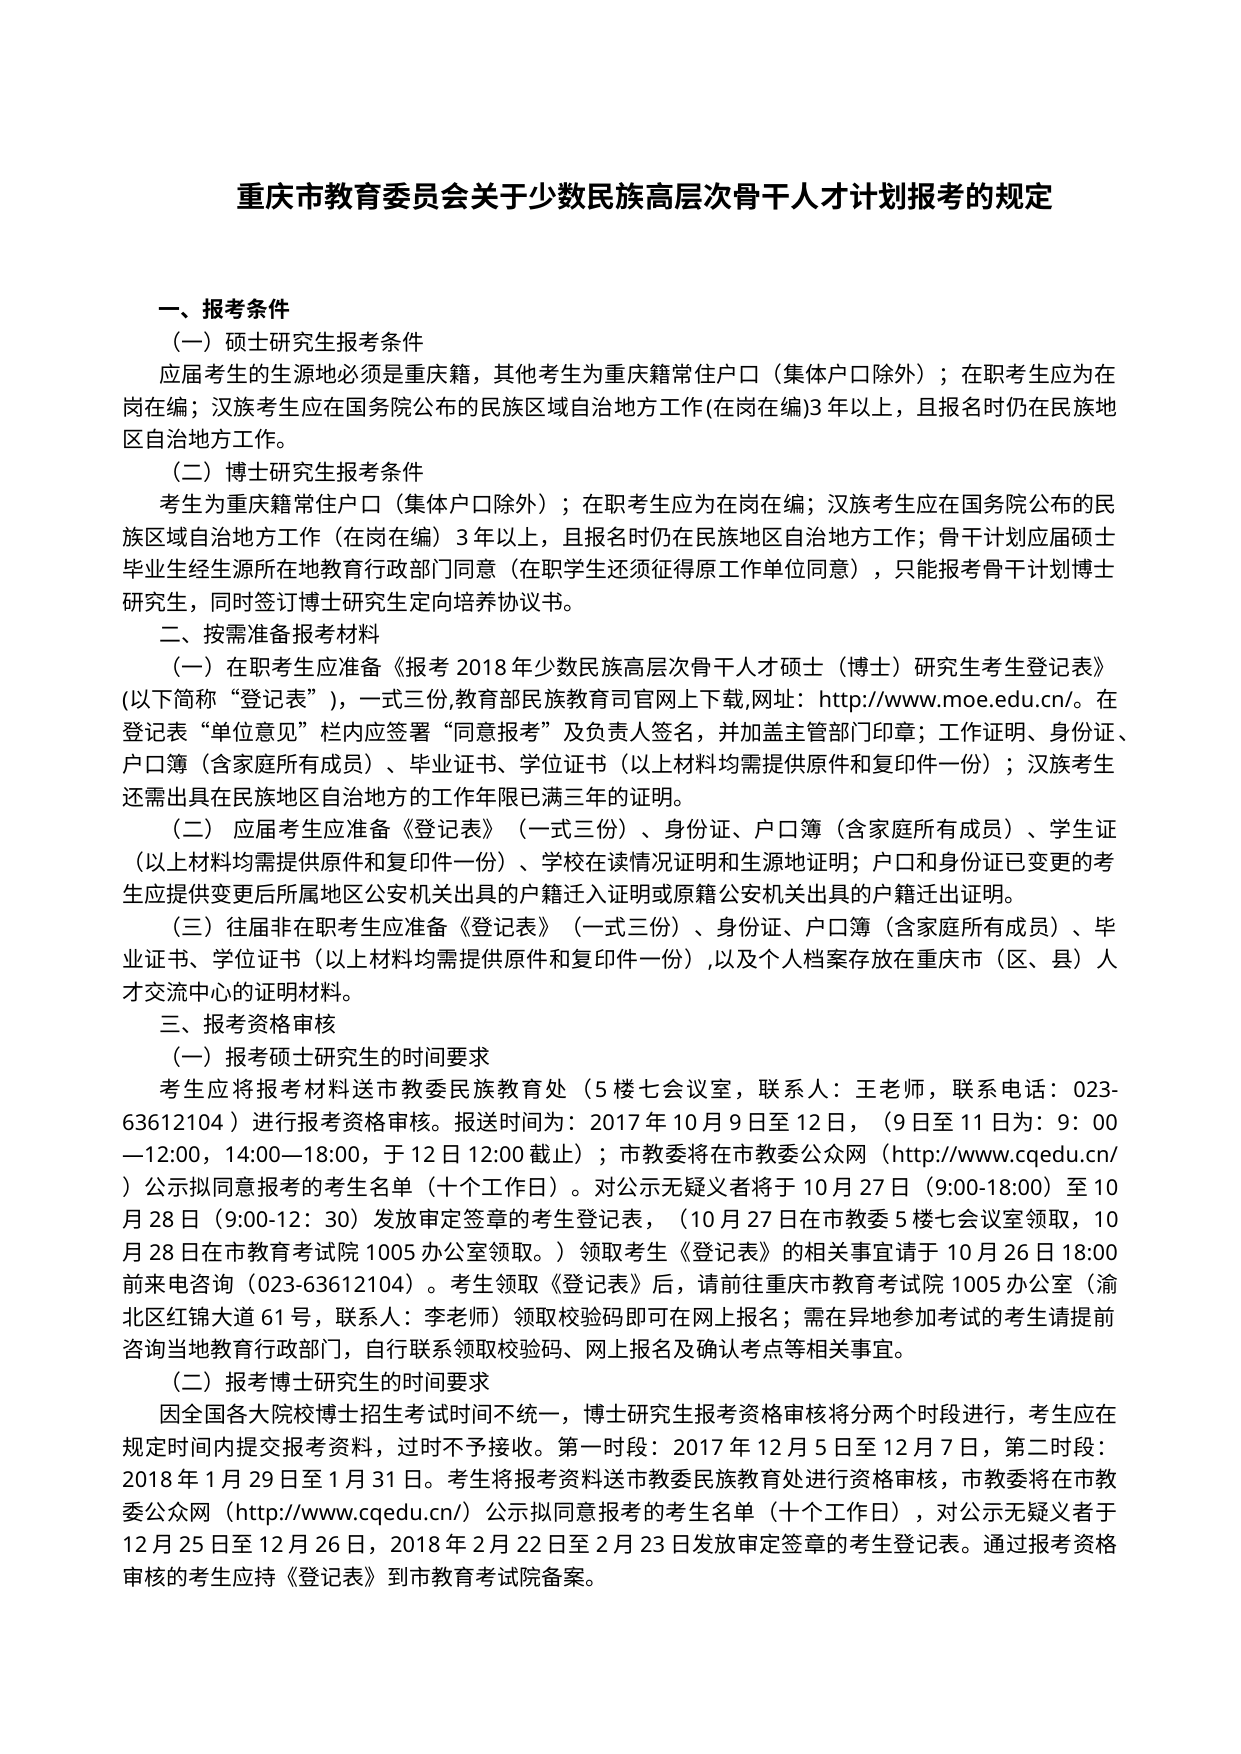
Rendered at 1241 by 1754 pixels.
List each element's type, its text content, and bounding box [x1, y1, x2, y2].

text （三）往届非在职考生应准备《登记表》（一式三份）、身份证、户口簿（含家庭所有成员）、毕业证书、学位证书（以上材料均需提供原件和复印件一份）,以及个人档案存放在重庆市（区、县）人才交流中心的证明材料。 [122, 909, 1118, 1007]
text （二）报考博士研究生的时间要求 [122, 1364, 1118, 1397]
text 重庆市教育委员会关于少数民族高层次骨干人才计划报考的规定 [122, 162, 1118, 227]
text 应届考生的生源地必须是重庆籍，其他考生为重庆籍常住户口（集体户口除外）；在职考生应为在岗在编；汉族考生应在国务院公布的民族区域自治地方工作(在岗在编)3年以上，且报名时仍在民族地区自治地方工作。 [122, 357, 1118, 454]
text 因全国各大院校博士招生考试时间不统一，博士研究生报考资格审核将分两个时段进行，考生应在规定时间内提交报考资料，过时不予接收。第一时段：2017年12月5日至12月7日，第二时段：2018年1月29日至1月31日。考生将报考资料送市教委民族教育处进行资格审核，市教委将在市教委公众网（http://www.cqedu.cn/）公示拟同意报考的考生名单（十个工作日），对公示无疑义者于12月25日至12月26日，2018年2月22日至2月23日发放审定签章的考生登记表。通过报考资格审核的考生应持《登记表》到市教育考试院备案。 [122, 1397, 1118, 1592]
text 考生应将报考材料送市教委民族教育处（5楼七会议室，联系人：王老师，联系电话：023-63612104 ）进行报考资格审核。报送时间为：2017年10月9日至12日，（9日至11日为：9：00—12:00，14:00—18:00，于12日12:00截止）；市教委将在市教委公众网（http://www.cqedu.cn/ ）公示拟同意报考的考生名单（十个工作日）。对公示无疑义者将于10月27日（9:00-18:00）至10月28日（9:00-12：30）发放审定签章的考生登记表，（10月27日在市教委5楼七会议室领取，10月28日在市教育考试院1005办公室领取。）领取考生《登记表》的相关事宜请于10月26日18:00前来电咨询（023-63612104）。考生领取《登记表》后，请前往重庆市教育考试院1005办公室（渝北区红锦大道61号，联系人：李老师）领取校验码即可在网上报名；需在异地参加考试的考生请提前咨询当地教育行政部门，自行联系领取校验码、网上报名及确认考点等相关事宜。 [122, 1072, 1118, 1364]
text （一）报考硕士研究生的时间要求 [122, 1039, 1118, 1072]
text 一、报考条件 [122, 292, 1118, 324]
text （二） 应届考生应准备《登记表》（一式三份）、身份证、户口簿（含家庭所有成员）、学生证（以上材料均需提供原件和复印件一份）、学校在读情况证明和生源地证明；户口和身份证已变更的考生应提供变更后所属地区公安机关出具的户籍迁入证明或原籍公安机关出具的户籍迁出证明。 [122, 812, 1118, 909]
text （一）硕士研究生报考条件 [122, 324, 1118, 357]
text 考生为重庆籍常住户口（集体户口除外）；在职考生应为在岗在编；汉族考生应在国务院公布的民族区域自治地方工作（在岗在编）3年以上，且报名时仍在民族地区自治地方工作；骨干计划应届硕士毕业生经生源所在地教育行政部门同意（在职学生还须征得原工作单位同意），只能报考骨干计划博士研究生，同时签订博士研究生定向培养协议书。 [122, 487, 1118, 617]
text 二、按需准备报考材料 [122, 617, 1118, 649]
text （一）在职考生应准备《报考2018年少数民族高层次骨干人才硕士（博士）研究生考生登记表》(以下简称“登记表”)，一式三份,教育部民族教育司官网上下载,网址：http://www.moe.edu.cn/。在登记表“单位意见”栏内应签署“同意报考”及负责人签名，并加盖主管部门印章；工作证明、身份证、户口簿（含家庭所有成员）、毕业证书、学位证书（以上材料均需提供原件和复印件一份）；汉族考生还需出具在民族地区自治地方的工作年限已满三年的证明。 [122, 649, 1118, 812]
text 三、报考资格审核 [122, 1007, 1118, 1039]
text （二）博士研究生报考条件 [122, 454, 1118, 487]
